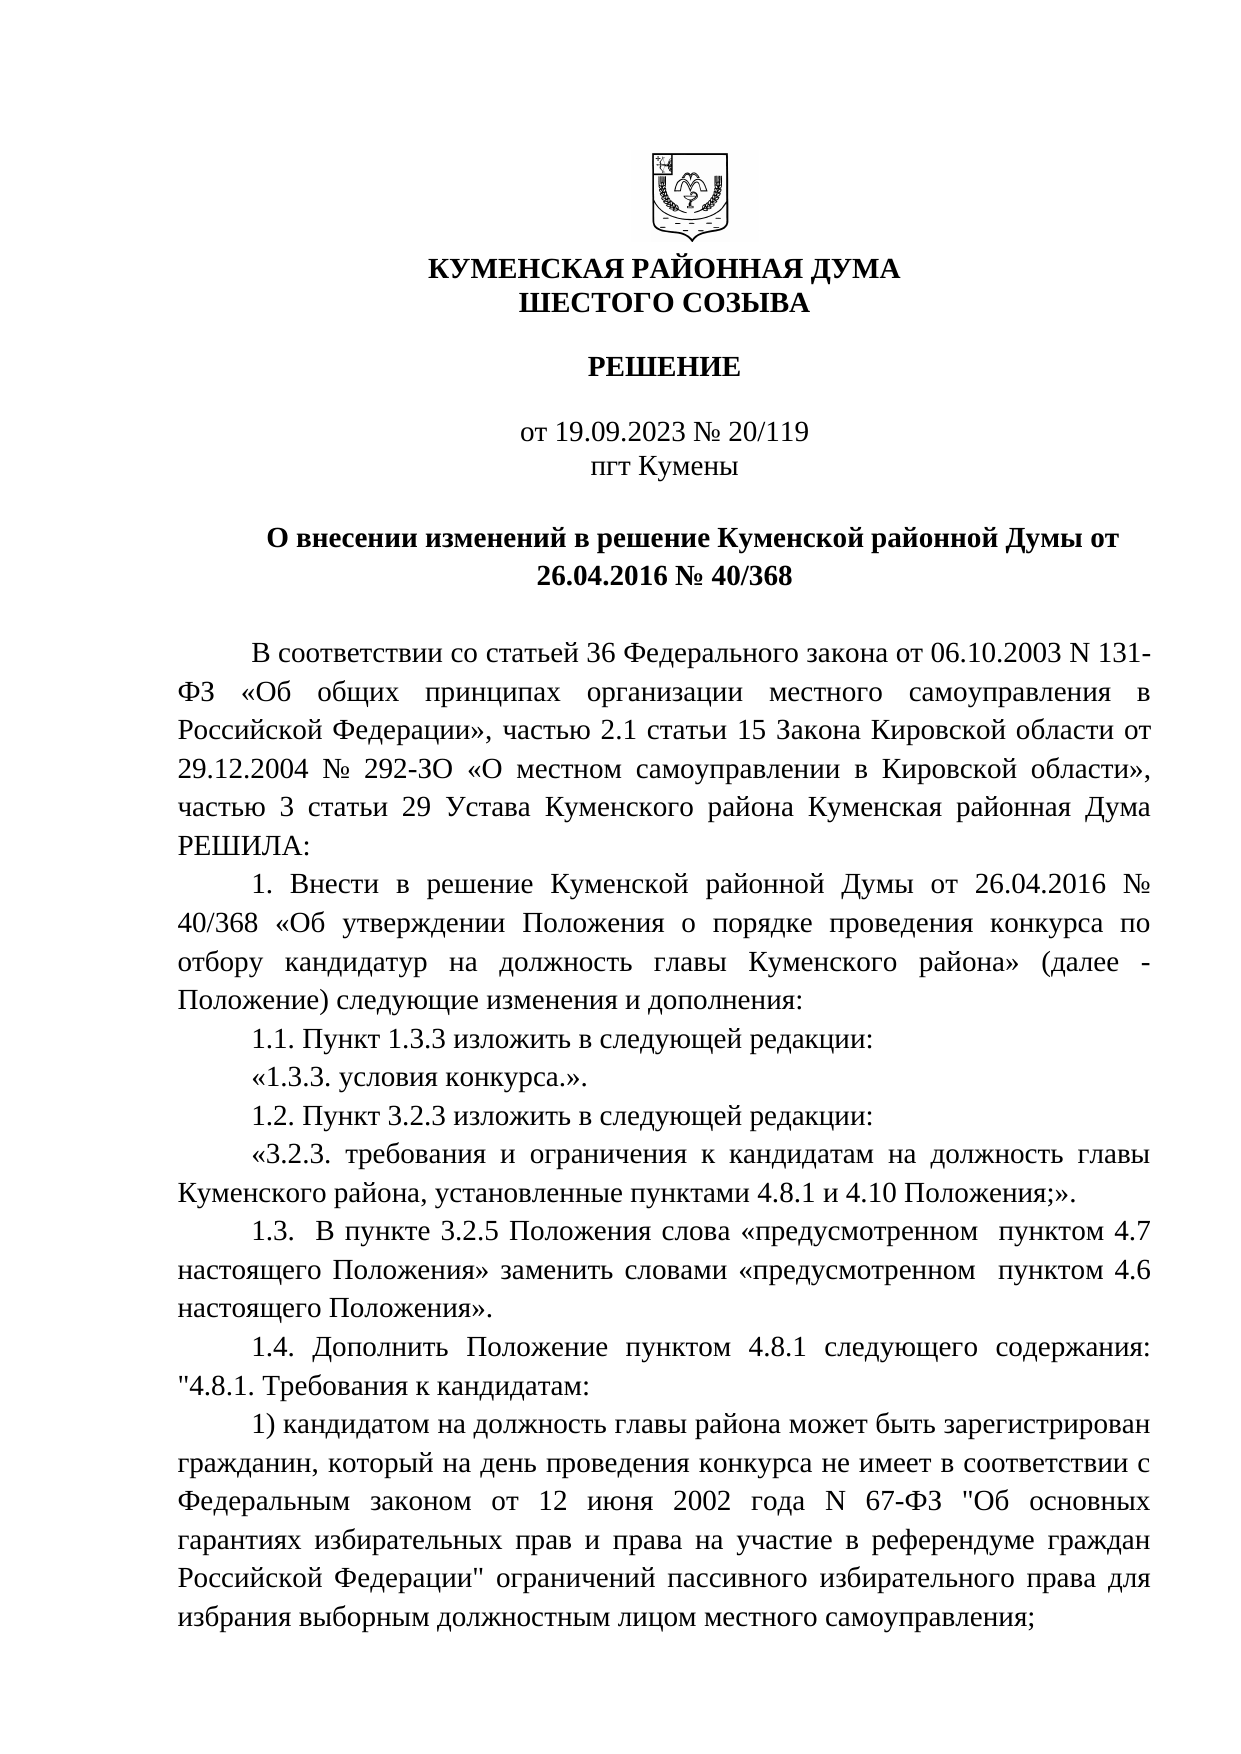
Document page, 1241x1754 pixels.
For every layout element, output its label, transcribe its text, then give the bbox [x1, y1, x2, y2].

text О внесении изменений в решение Куменской районной Думы от 26.04.2016 № 40/368 [177, 520, 1152, 592]
text от 19.09.2023 № 20/119 [177, 414, 1152, 448]
text 1. Внести в решение Куменской районной Думы от 26.04.2016 № 40/368 «Об утверждении Положения о порядке проведения конкурса по отбору кандидатур на должность главы Куменского района» (далее - Положение) следующие изменения и дополнения: [177, 867, 1152, 1016]
text 1.2. Пункт 3.2.3 изложить в следующей редакции: [177, 1098, 1152, 1131]
text пгт Кумены [177, 448, 1152, 481]
text В соответствии со статьей 36 Федерального закона от 06.10.2003 N 131-ФЗ «Об общих принципах организации местного самоуправления в Российской Федерации», частью 2.1 статьи 15 Закона Кировской области от 29.12.2004 № 292-ЗО «О местном самоуправлении в Кировской области», частью 3 статьи 29 Устава Куменского района Куменская районная Дума РЕШИЛА: [177, 635, 1152, 862]
text «3.2.3. требования и ограничения к кандидатам на должность главы Куменского района, установленные пунктами 4.8.1 и 4.10 Положения;». [177, 1136, 1152, 1208]
text ШЕСТОГО СОЗЫВА [177, 285, 1152, 318]
text РЕШЕНИЕ [177, 349, 1152, 383]
text «1.3.3. условия конкурса.». [177, 1059, 1152, 1093]
text 1.1. Пункт 1.3.3 изложить в следующей редакции: [177, 1021, 1152, 1054]
text 1) кандидатом на должность главы района может быть зарегистрирован гражданин, который на день проведения конкурса не имеет в соответствии с Федеральным законом от 12 июня 2002 года N 67-ФЗ "Об основных гарантиях избирательных прав и права на участие в референдуме граждан Российской Федерации" ограничений пассивного избирательного права для избрания выборным должностным лицом местного самоуправления; [177, 1406, 1152, 1632]
text КУМЕНСКАЯ РАЙОННАЯ ДУМА [177, 251, 1152, 285]
text 1.3. В пункте 3.2.5 Положения слова «предусмотренном пунктом 4.7 настоящего Положения» заменить словами «предусмотренном пунктом 4.6 настоящего Положения». [177, 1213, 1152, 1324]
picture [631, 150, 760, 242]
text 1.4. Дополнить Положение пунктом 4.8.1 следующего содержания: "4.8.1. Требования к кандидатам: [177, 1329, 1152, 1401]
